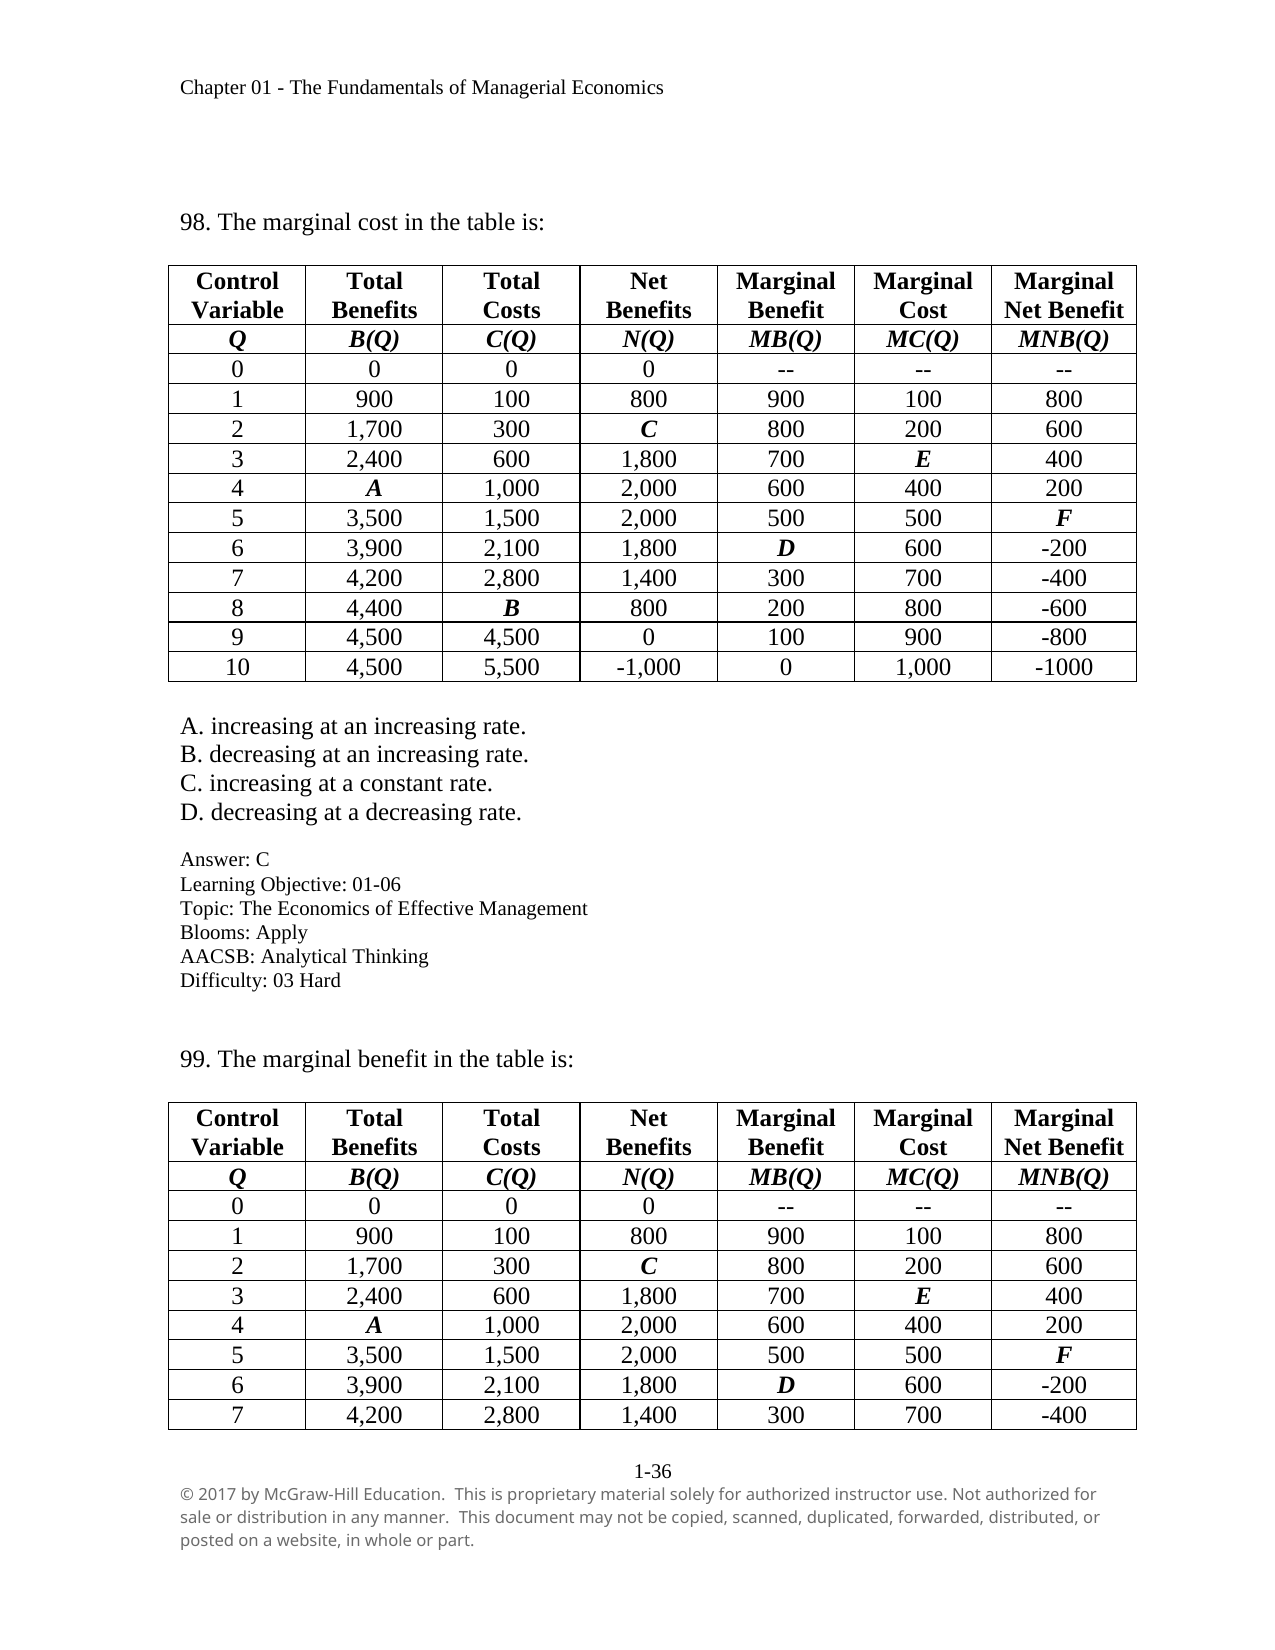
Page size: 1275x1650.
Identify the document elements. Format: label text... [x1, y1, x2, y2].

table_cell 200 [855, 1251, 991, 1280]
table_header Control Variable [169, 266, 305, 323]
table_cell MB(Q) [718, 1162, 854, 1190]
table_cell 5,500 [443, 652, 579, 681]
table_cell 600 [443, 1281, 579, 1309]
table_cell 3 [169, 444, 305, 472]
table_cell 0 [306, 354, 442, 383]
table_cell 300 [718, 563, 854, 592]
text 99. The marginal benefit in the table is: [180, 1044, 1125, 1102]
table_cell MC(Q) [855, 1162, 991, 1190]
table_cell MNB(Q) [992, 1162, 1136, 1190]
table_cell 1,000 [443, 1311, 579, 1339]
table_cell A [306, 1311, 442, 1339]
table_cell -600 [992, 593, 1136, 621]
table_cell 100 [718, 623, 854, 651]
table_cell -- [992, 354, 1136, 383]
table_cell 4 [169, 1311, 305, 1339]
table_cell 3 [169, 1281, 305, 1309]
table_cell 400 [855, 474, 991, 502]
table_cell N(Q) [581, 325, 717, 353]
table_cell 800 [581, 384, 717, 413]
table_cell 600 [855, 1370, 991, 1399]
table_cell Q [169, 1162, 305, 1190]
table_cell 3,500 [306, 503, 442, 532]
table_cell 10 [169, 652, 305, 681]
table_header Control Variable [169, 1103, 305, 1161]
table_cell 1 [169, 1221, 305, 1250]
table_cell -1000 [992, 652, 1136, 681]
table_cell -- [855, 1191, 991, 1220]
table_cell F [992, 1340, 1136, 1369]
table_cell MNB(Q) [992, 325, 1136, 353]
table_cell 2,400 [306, 444, 442, 472]
table_cell C(Q) [443, 325, 579, 353]
table_cell 4,200 [306, 563, 442, 592]
table_cell 100 [443, 384, 579, 413]
table_cell 900 [718, 384, 854, 413]
table_cell 6 [169, 533, 305, 562]
table_cell 4 [169, 474, 305, 502]
table_cell E [855, 1281, 991, 1309]
table_cell 2 [169, 1251, 305, 1280]
table_cell 200 [992, 474, 1136, 502]
table_cell C [581, 1251, 717, 1280]
table_cell 8 [169, 593, 305, 621]
table_cell 500 [855, 503, 991, 532]
table_cell F [992, 503, 1136, 532]
table_cell C(Q) [443, 1162, 579, 1190]
text A. increasing at an increasing rate. B. decreasing at an increasing rate. C. increasing at a constant rate. D. decreasing at a decreasing rate. [180, 711, 1125, 826]
table_cell 3,900 [306, 1370, 442, 1399]
table_cell 2,000 [581, 474, 717, 502]
table_cell 800 [581, 593, 717, 621]
table_cell 2,800 [443, 1400, 579, 1429]
table_cell 800 [992, 384, 1136, 413]
text 98. The marginal cost in the table is: [180, 207, 1125, 265]
table_cell Q [169, 325, 305, 353]
table_header Net Benefits [581, 1103, 717, 1161]
table_cell 1,800 [581, 533, 717, 562]
table_header Total Costs [443, 1103, 579, 1161]
table_header Marginal Cost [855, 1103, 991, 1161]
table_cell 900 [718, 1221, 854, 1250]
table_cell 4,400 [306, 593, 442, 621]
table_cell 600 [443, 444, 579, 472]
table_cell 0 [718, 652, 854, 681]
table_cell 3,500 [306, 1340, 442, 1369]
table_cell 0 [306, 1191, 442, 1220]
table_cell 6 [169, 1370, 305, 1399]
text Learning Objective: 01-06 [180, 871, 1125, 896]
table_cell D [718, 1370, 854, 1399]
table_cell 4,200 [306, 1400, 442, 1429]
table_cell 2 [169, 414, 305, 443]
table_cell 1,800 [581, 1370, 717, 1399]
table_cell 800 [581, 1221, 717, 1250]
table_cell 500 [718, 503, 854, 532]
table_cell 1,800 [581, 1281, 717, 1309]
table_cell 800 [855, 593, 991, 621]
text Answer: C [180, 847, 1125, 871]
table_cell 2,000 [581, 1340, 717, 1369]
table_cell 700 [855, 1400, 991, 1429]
table_cell -400 [992, 563, 1136, 592]
table_cell 700 [855, 563, 991, 592]
table_cell 100 [855, 384, 991, 413]
table_cell 7 [169, 563, 305, 592]
table_cell 9 [169, 623, 305, 651]
table_cell 0 [581, 1191, 717, 1220]
table_cell 5 [169, 503, 305, 532]
table_cell 900 [855, 623, 991, 651]
table_cell 0 [581, 623, 717, 651]
table_cell 1,000 [443, 474, 579, 502]
table_cell MC(Q) [855, 325, 991, 353]
table_cell 5 [169, 1340, 305, 1369]
table_cell 4,500 [306, 623, 442, 651]
table_cell 3,900 [306, 533, 442, 562]
table_cell 2,800 [443, 563, 579, 592]
table_cell B(Q) [306, 1162, 442, 1190]
table_header Marginal Benefit [718, 266, 854, 323]
table_cell 0 [443, 354, 579, 383]
text Blooms: Apply [180, 919, 1125, 944]
table_cell -- [718, 354, 854, 383]
table_cell 0 [169, 354, 305, 383]
table_header Marginal Benefit [718, 1103, 854, 1161]
table_cell B(Q) [306, 325, 442, 353]
table_cell 4,500 [306, 652, 442, 681]
table_cell -800 [992, 623, 1136, 651]
text AACSB: Analytical Thinking Difficulty: 03 Hard [180, 944, 1125, 992]
table_cell 600 [718, 1311, 854, 1339]
table_cell -400 [992, 1400, 1136, 1429]
table_cell 400 [855, 1311, 991, 1339]
table_cell 1,500 [443, 503, 579, 532]
table_cell 2,000 [581, 503, 717, 532]
table_cell 2,100 [443, 1370, 579, 1399]
table_cell 1,400 [581, 1400, 717, 1429]
table_cell 800 [718, 414, 854, 443]
table_cell B [443, 593, 579, 621]
table_cell 600 [855, 533, 991, 562]
table_cell 700 [718, 1281, 854, 1309]
table_cell 300 [718, 1400, 854, 1429]
table_cell D [718, 533, 854, 562]
table_cell 0 [169, 1191, 305, 1220]
table_cell 2,000 [581, 1311, 717, 1339]
table_cell -200 [992, 533, 1136, 562]
table_header Marginal Cost [855, 266, 991, 323]
table_cell MB(Q) [718, 325, 854, 353]
table_cell 1,800 [581, 444, 717, 472]
table_cell 600 [992, 1251, 1136, 1280]
table_cell 900 [306, 1221, 442, 1250]
table_cell 300 [443, 414, 579, 443]
table_cell -- [992, 1191, 1136, 1220]
table_cell -- [855, 354, 991, 383]
table_cell 4,500 [443, 623, 579, 651]
table_cell C [581, 414, 717, 443]
table_header Total Costs [443, 266, 579, 323]
table_cell 100 [855, 1221, 991, 1250]
table_cell 500 [855, 1340, 991, 1369]
table_cell 400 [992, 1281, 1136, 1309]
table_header Net Benefits [581, 266, 717, 323]
table_cell 400 [992, 444, 1136, 472]
text Topic: The Economics of Effective Management [180, 896, 1125, 919]
table_header Marginal Net Benefit [992, 266, 1136, 323]
table_cell A [306, 474, 442, 502]
table_cell 500 [718, 1340, 854, 1369]
table_header Marginal Net Benefit [992, 1103, 1136, 1161]
table_cell 0 [581, 354, 717, 383]
table_cell -1,000 [581, 652, 717, 681]
table_cell 1,000 [855, 652, 991, 681]
table_cell 700 [718, 444, 854, 472]
table_cell 800 [992, 1221, 1136, 1250]
table_cell N(Q) [581, 1162, 717, 1190]
table_header Total Benefits [306, 1103, 442, 1161]
table_cell -200 [992, 1370, 1136, 1399]
table_cell 0 [443, 1191, 579, 1220]
table_cell -- [718, 1191, 854, 1220]
table_cell 600 [718, 474, 854, 502]
table_cell 300 [443, 1251, 579, 1280]
table_cell 1,500 [443, 1340, 579, 1369]
table_cell 200 [855, 414, 991, 443]
table_cell 2,100 [443, 533, 579, 562]
table_cell 2,400 [306, 1281, 442, 1309]
table_cell 200 [992, 1311, 1136, 1339]
table_cell 900 [306, 384, 442, 413]
table_cell 1,700 [306, 1251, 442, 1280]
table_cell 7 [169, 1400, 305, 1429]
table_cell 800 [718, 1251, 854, 1280]
table_cell 1,700 [306, 414, 442, 443]
table_cell 1,400 [581, 563, 717, 592]
table_cell E [855, 444, 991, 472]
table_cell 200 [718, 593, 854, 621]
table_cell 100 [443, 1221, 579, 1250]
table_cell 1 [169, 384, 305, 413]
table_cell 600 [992, 414, 1136, 443]
table_header Total Benefits [306, 266, 442, 323]
